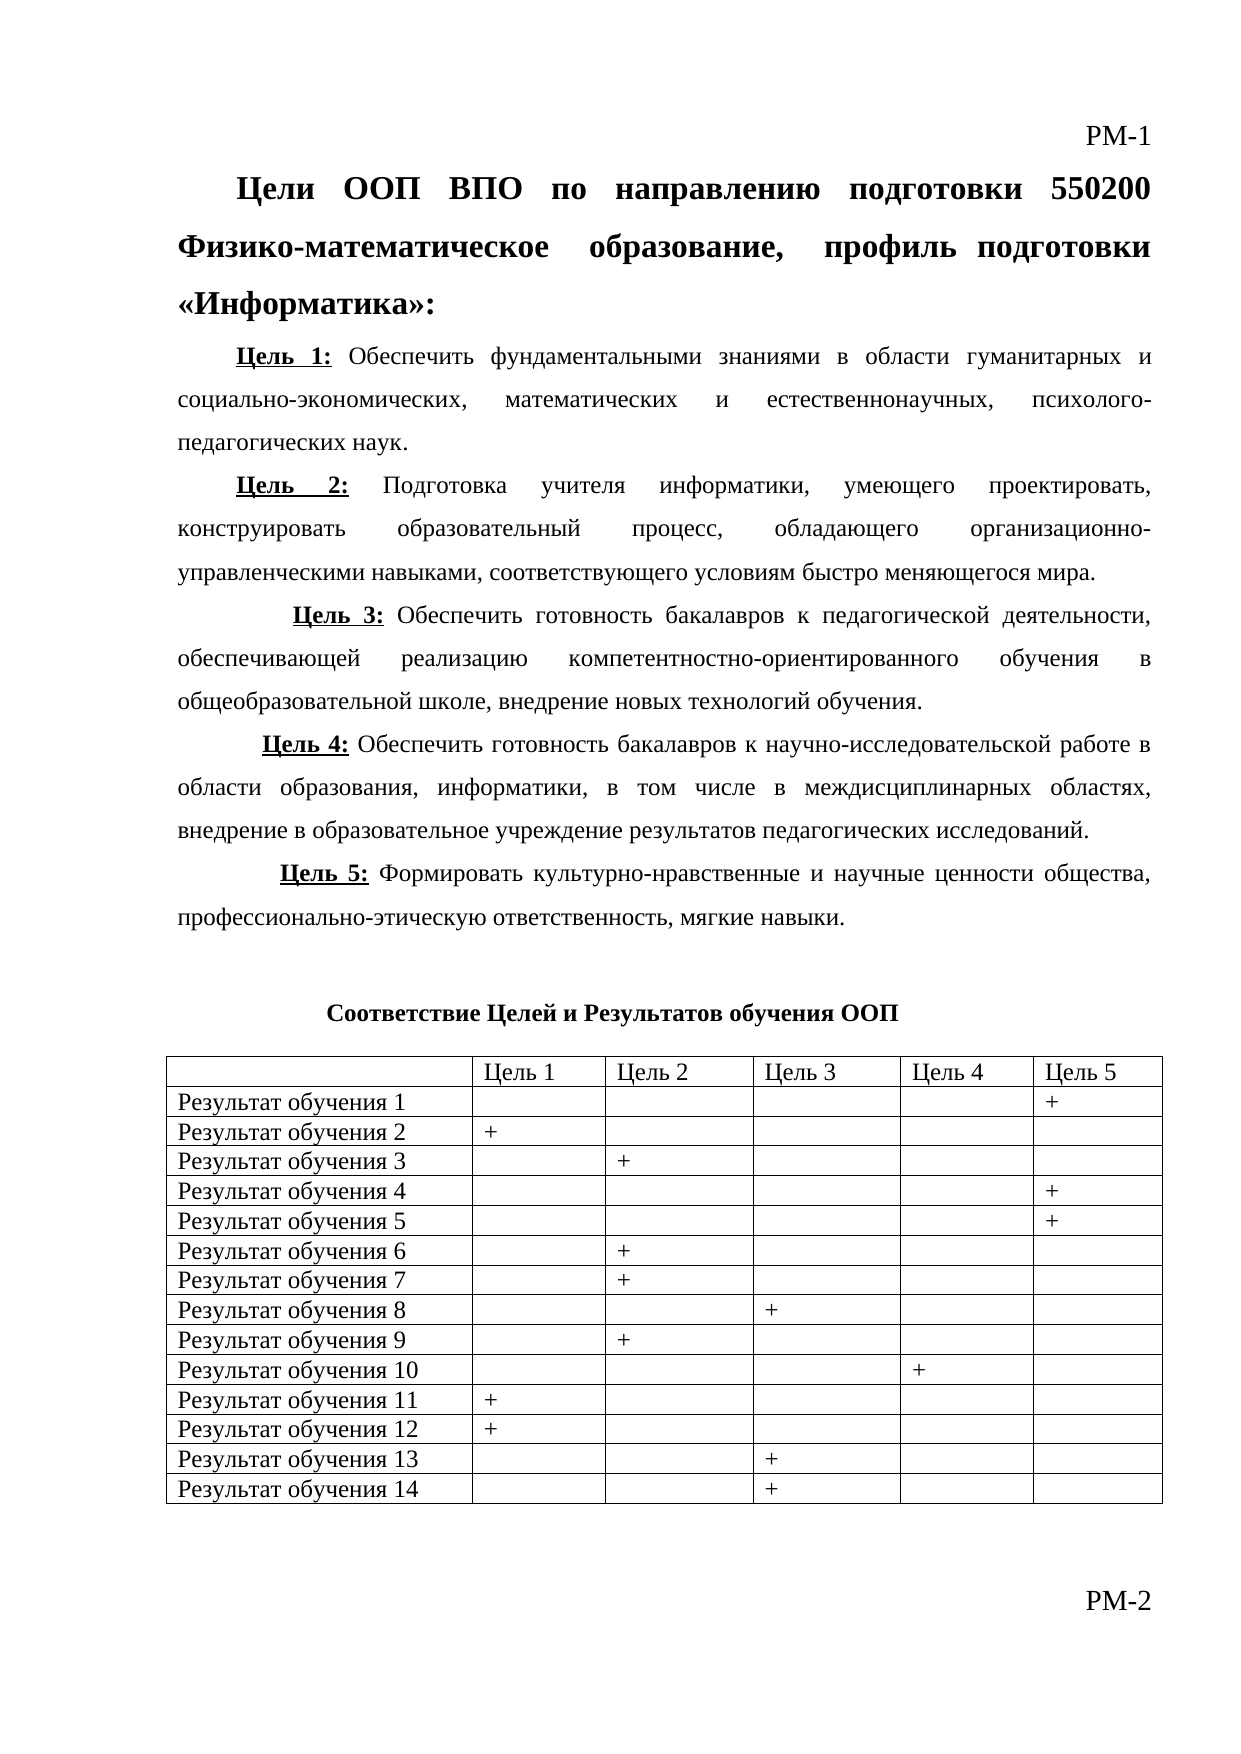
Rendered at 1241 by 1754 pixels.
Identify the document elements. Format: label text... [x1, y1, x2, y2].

table_cell [1034, 1146, 1162, 1175]
table_cell [1034, 1444, 1162, 1473]
table_cell + [901, 1355, 1033, 1384]
table_cell [606, 1474, 753, 1503]
text РМ-2 [177, 1583, 1152, 1616]
table_cell [473, 1355, 605, 1384]
table_cell [1034, 1295, 1162, 1324]
table_cell [473, 1146, 605, 1175]
table_cell Результат обучения 11 [167, 1385, 472, 1413]
table_cell [901, 1325, 1033, 1354]
table_cell [754, 1146, 900, 1175]
table_cell [901, 1087, 1033, 1116]
table_cell + [606, 1325, 753, 1354]
table_cell [1034, 1474, 1162, 1503]
table_cell [606, 1117, 753, 1145]
text РМ-1 [177, 118, 1152, 152]
table_cell [901, 1385, 1033, 1413]
table_cell [606, 1176, 753, 1205]
table_cell Результат обучения 1 [167, 1087, 472, 1116]
table_cell [754, 1117, 900, 1145]
table_header Цель 5 [1034, 1057, 1162, 1086]
table_cell + [473, 1415, 605, 1443]
table_cell [1034, 1117, 1162, 1145]
table_cell [473, 1206, 605, 1235]
table_cell + [606, 1146, 753, 1175]
table_cell [901, 1415, 1033, 1443]
table_cell [901, 1146, 1033, 1175]
table_cell [901, 1206, 1033, 1235]
table_cell [1034, 1325, 1162, 1354]
text Цели ООП ВПО по направлению подготовки 550200 Физико-математическое образование, профиль подготовки «Информатика»: [177, 168, 1152, 322]
table_cell Результат обучения 13 [167, 1444, 472, 1473]
table_cell + [606, 1266, 753, 1294]
table_cell Результат обучения 8 [167, 1295, 472, 1324]
table_cell [754, 1176, 900, 1205]
table_cell Результат обучения 9 [167, 1325, 472, 1354]
text Цель 2: Подготовка учителя информатики, умеющего проектировать, конструировать образовательный процесс, обладающего организационно-управленческими навыками, соответствующего условиям быстро меняющегося мира. [177, 470, 1152, 585]
table_header Цель 3 [754, 1057, 900, 1086]
table_cell Результат обучения 6 [167, 1236, 472, 1264]
table_cell + [473, 1117, 605, 1145]
table_cell Результат обучения 7 [167, 1266, 472, 1294]
table_cell [606, 1295, 753, 1324]
table_cell [606, 1087, 753, 1116]
table_header Цель 1 [473, 1057, 605, 1086]
table_cell [473, 1236, 605, 1264]
table_cell Результат обучения 12 [167, 1415, 472, 1443]
table_cell [901, 1117, 1033, 1145]
table_cell [901, 1176, 1033, 1205]
table_cell [473, 1266, 605, 1294]
table_cell [473, 1444, 605, 1473]
table_cell [1034, 1415, 1162, 1443]
table_cell + [754, 1474, 900, 1503]
table_cell [473, 1087, 605, 1116]
table_cell Результат обучения 5 [167, 1206, 472, 1235]
table_cell [1034, 1385, 1162, 1413]
text Цель 1: Обеспечить фундаментальными знаниями в области гуманитарных и социально-экономических, математических и естественнонаучных, психолого-педагогических наук. [177, 341, 1152, 456]
table_cell Результат обучения 3 [167, 1146, 472, 1175]
table_cell [901, 1444, 1033, 1473]
table_cell Результат обучения 10 [167, 1355, 472, 1384]
table_cell + [606, 1236, 753, 1264]
table_cell [606, 1444, 753, 1473]
table_cell Результат обучения 4 [167, 1176, 472, 1205]
table_cell Результат обучения 2 [167, 1117, 472, 1145]
table_cell [473, 1474, 605, 1503]
table_cell [754, 1087, 900, 1116]
table_cell + [754, 1444, 900, 1473]
table_header Цель 2 [606, 1057, 753, 1086]
table_header Цель 4 [901, 1057, 1033, 1086]
table_cell [901, 1474, 1033, 1503]
text Цель 4: Обеспечить готовность бакалавров к научно-исследовательской работе в области образования, информатики, в том числе в междисциплинарных областях, внедрение в образовательное учреждение результатов педагогических исследований. [177, 729, 1152, 844]
table_cell [754, 1266, 900, 1294]
table_cell [606, 1355, 753, 1384]
table_cell [754, 1385, 900, 1413]
table_cell [606, 1385, 753, 1413]
table_cell + [1034, 1206, 1162, 1235]
table_cell [473, 1325, 605, 1354]
text Цель 5: Формировать культурно-нравственные и научные ценности общества, профессионально-этическую ответственность, мягкие навыки. [177, 858, 1152, 930]
table_cell [754, 1325, 900, 1354]
table_cell [901, 1236, 1033, 1264]
table_cell [901, 1295, 1033, 1324]
table_cell [1034, 1236, 1162, 1264]
table_cell + [1034, 1176, 1162, 1205]
table_cell [473, 1176, 605, 1205]
table_cell Результат обучения 14 [167, 1474, 472, 1503]
table_cell + [754, 1295, 900, 1324]
table_cell [1034, 1266, 1162, 1294]
text Цель 3: Обеспечить готовность бакалавров к педагогической деятельности, обеспечивающей реализацию компетентностно-ориентированного обучения в общеобразовательной школе, внедрение новых технологий обучения. [177, 600, 1152, 715]
text Соответствие Целей и Результатов обучения ООП [177, 998, 1152, 1027]
table_cell [1034, 1355, 1162, 1384]
table_cell [754, 1236, 900, 1264]
table_cell [606, 1206, 753, 1235]
table_cell [473, 1295, 605, 1324]
table_cell [754, 1206, 900, 1235]
table_cell [754, 1415, 900, 1443]
table_cell [754, 1355, 900, 1384]
table_cell [901, 1266, 1033, 1294]
table_cell [606, 1415, 753, 1443]
table_cell + [1034, 1087, 1162, 1116]
table_header [167, 1057, 472, 1086]
table_cell + [473, 1385, 605, 1413]
